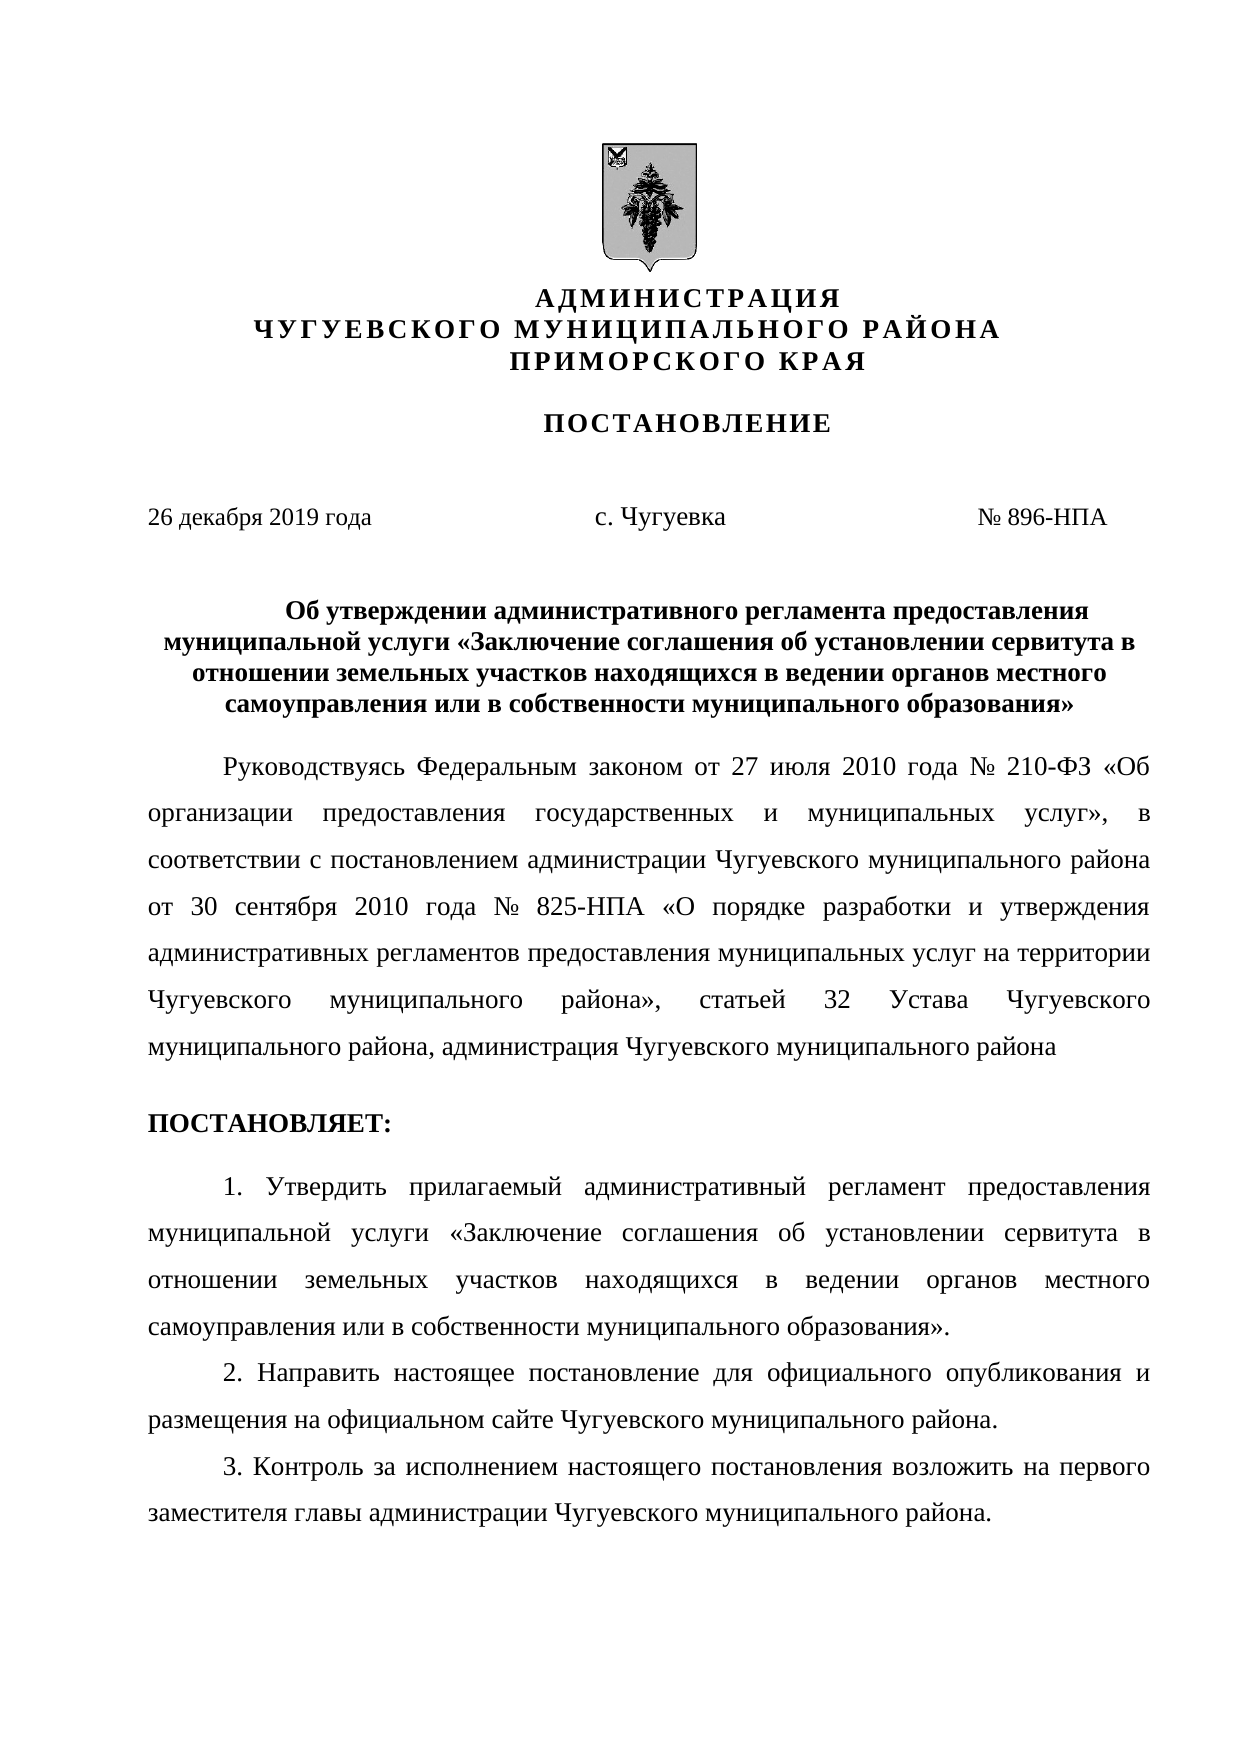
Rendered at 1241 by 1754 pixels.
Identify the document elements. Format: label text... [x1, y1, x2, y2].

text ЧУГУЕВСКОГО МУНИЦИПАЛЬНОГО РАЙОНА [148, 313, 1152, 345]
text 3. Контроль за исполнением настоящего постановления возложить на первого заместителя главы администрации Чугуевского муниципального района. [148, 1450, 1152, 1527]
text ПРИМОРСКОГО КРАЯ [148, 345, 1152, 376]
text 1. Утвердить прилагаемый административный регламент предоставления муниципальной услуги «Заключение соглашения об установлении сервитута в отношении земельных участков находящихся в ведении органов местного самоуправления или в собственности муниципального образования». [148, 1170, 1152, 1341]
text АДМИНИСТРАЦИЯ [148, 282, 1152, 313]
text ПОСТАНОВЛЕНИЕ [148, 407, 1152, 438]
text Об утверждении административного регламента предоставления муниципальной услуги «Заключение соглашения об установлении сервитута в отношении земельных участков находящихся в ведении органов местного самоуправления или в собственности муниципального образования» [148, 594, 1152, 718]
picture [597, 133, 701, 282]
text ПОСТАНОВЛЯЕТ: [148, 1107, 1152, 1138]
text 2. Направить настоящее постановление для официального опубликования и размещения на официальном сайте Чугуевского муниципального района. [148, 1356, 1152, 1434]
text Руководствуясь Федеральным законом от 27 июля 2010 года № 210-ФЗ «Об организации предоставления государственных и муниципальных услуг», в соответствии с постановлением администрации Чугуевского муниципального района от 30 сентября 2010 года № 825-НПА «О порядке разработки и утверждения административных регламентов предоставления муниципальных услуг на территории Чугуевского муниципального района», статьей 32 Устава Чугуевского муниципального района, администрация Чугуевского муниципального района [148, 749, 1152, 1061]
text 26 декабря 2019 года с. Чугуевка № 896-НПА [148, 500, 1152, 532]
